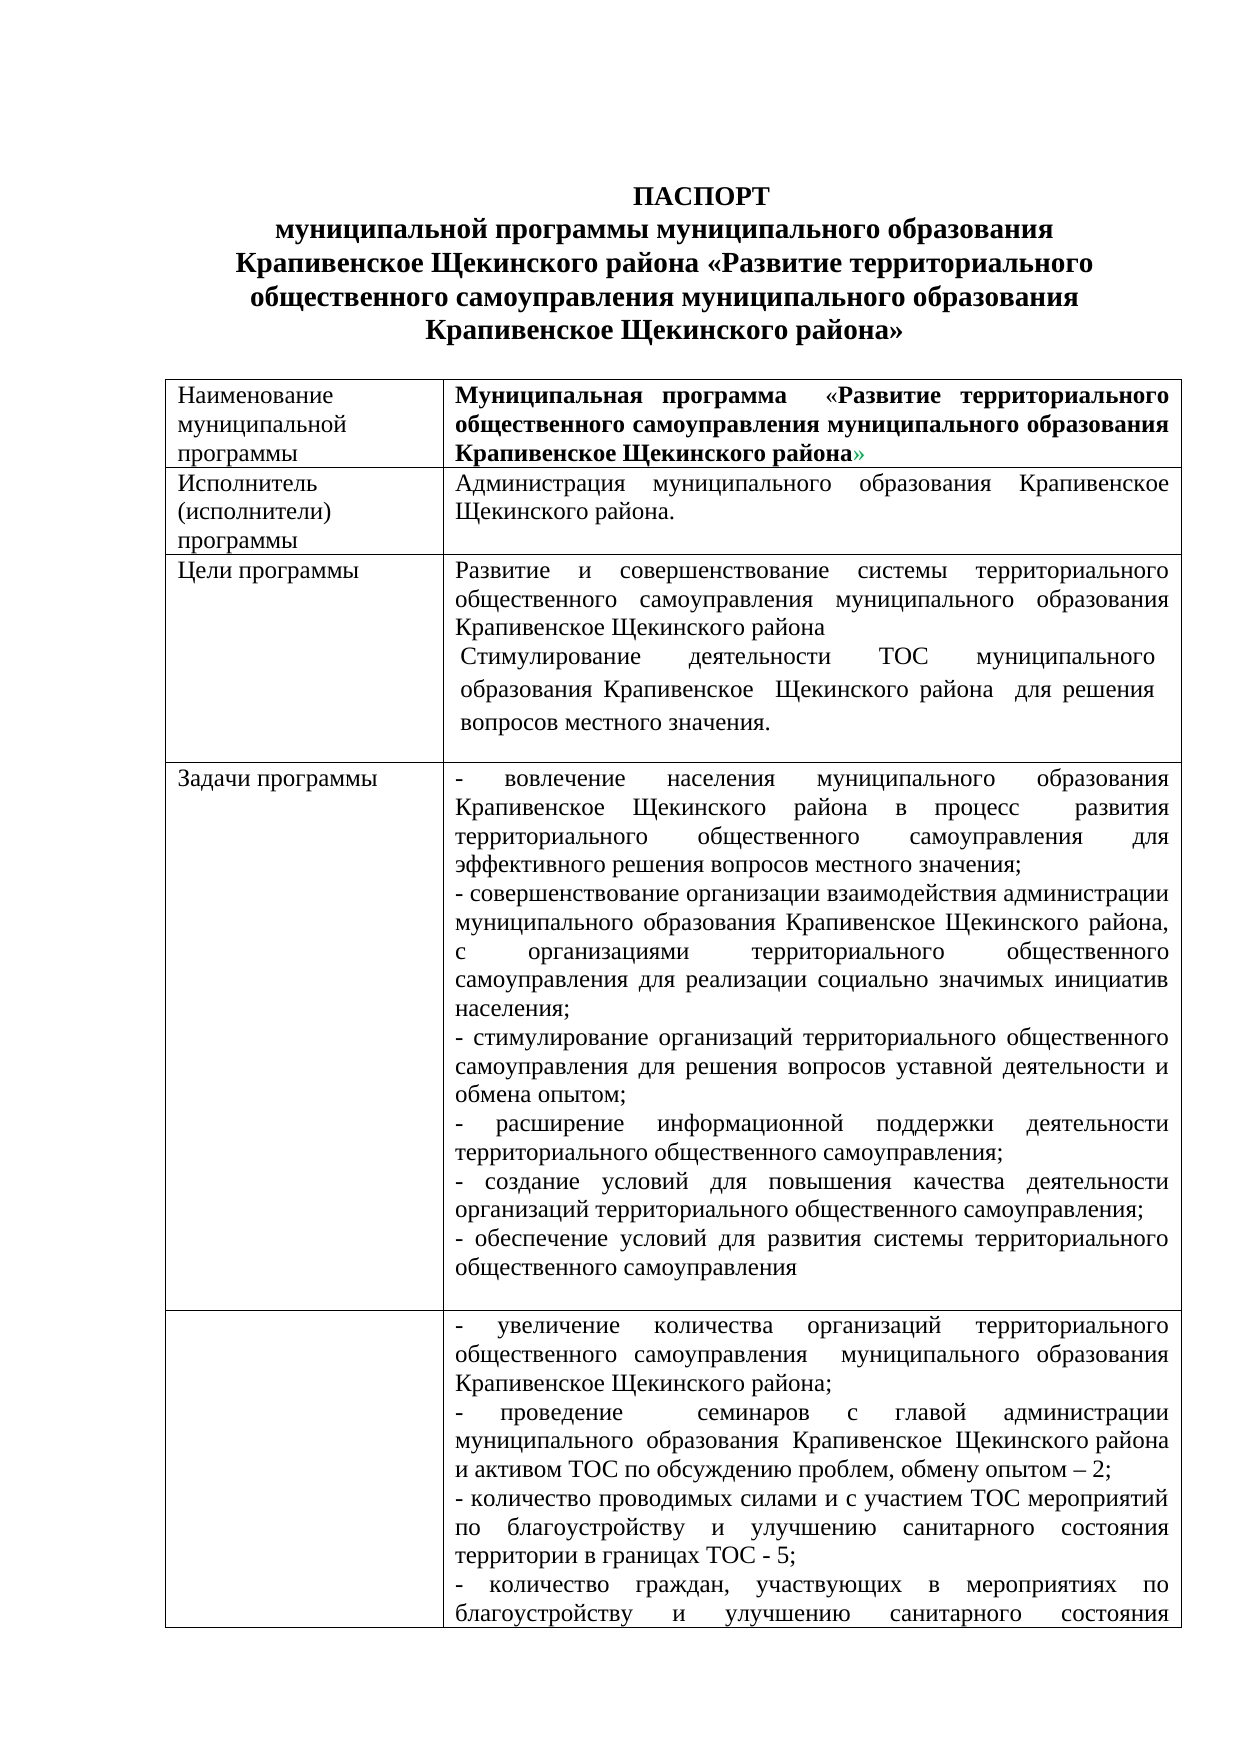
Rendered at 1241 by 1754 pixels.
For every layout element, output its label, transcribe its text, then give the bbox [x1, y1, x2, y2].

table_header Муниципальная программа «Развитие территориального общественного самоуправления муниципального образования Крапивенское Щекинского района» [444, 380, 1181, 467]
table_cell Развитие и совершенствование системы территориального общественного самоуправления муниципального образования Крапивенское Щекинского района Стимулирование деятельности ТОС муниципального образования Крапивенское Щекинского района для решения вопросов местного значения. [444, 555, 1181, 762]
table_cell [444, 1311, 1181, 1627]
table_cell [166, 1311, 443, 1627]
table_cell Администрация муниципального образования Крапивенское Щекинского района. [444, 468, 1181, 554]
table_cell Исполнитель (исполнители) программы [166, 468, 443, 554]
table_header Наименование муниципальной программы [166, 380, 443, 467]
table_cell Задачи программы [166, 763, 443, 1309]
table_cell - вовлечение населения муниципального образования Крапивенское Щекинского района в процесс развития территориального общественного самоуправления для эффективного решения вопросов местного значения; - совершенствование организации взаимодействия администрации муниципального образования Крапивенское Щекинского района, с организациями территориального общественного самоуправления для реализации социально значимых инициатив населения; - стимулирование организаций территориального общественного самоуправления для решения вопросов уставной деятельности и обмена опытом; - расширение информационной поддержки деятельности территориального общественного самоуправления; - создание условий для повышения качества деятельности организаций территориального общественного самоуправления; - обеспечение условий для развития системы территориального общественного самоуправления [444, 763, 1181, 1309]
table_cell Цели программы [166, 555, 443, 762]
text муниципальной программы муниципального образования Крапивенское Щекинского района «Развитие территориального общественного самоуправления муниципального образования Крапивенское Щекинского района» [177, 212, 1152, 346]
text ПАСПОРТ [177, 180, 1152, 212]
